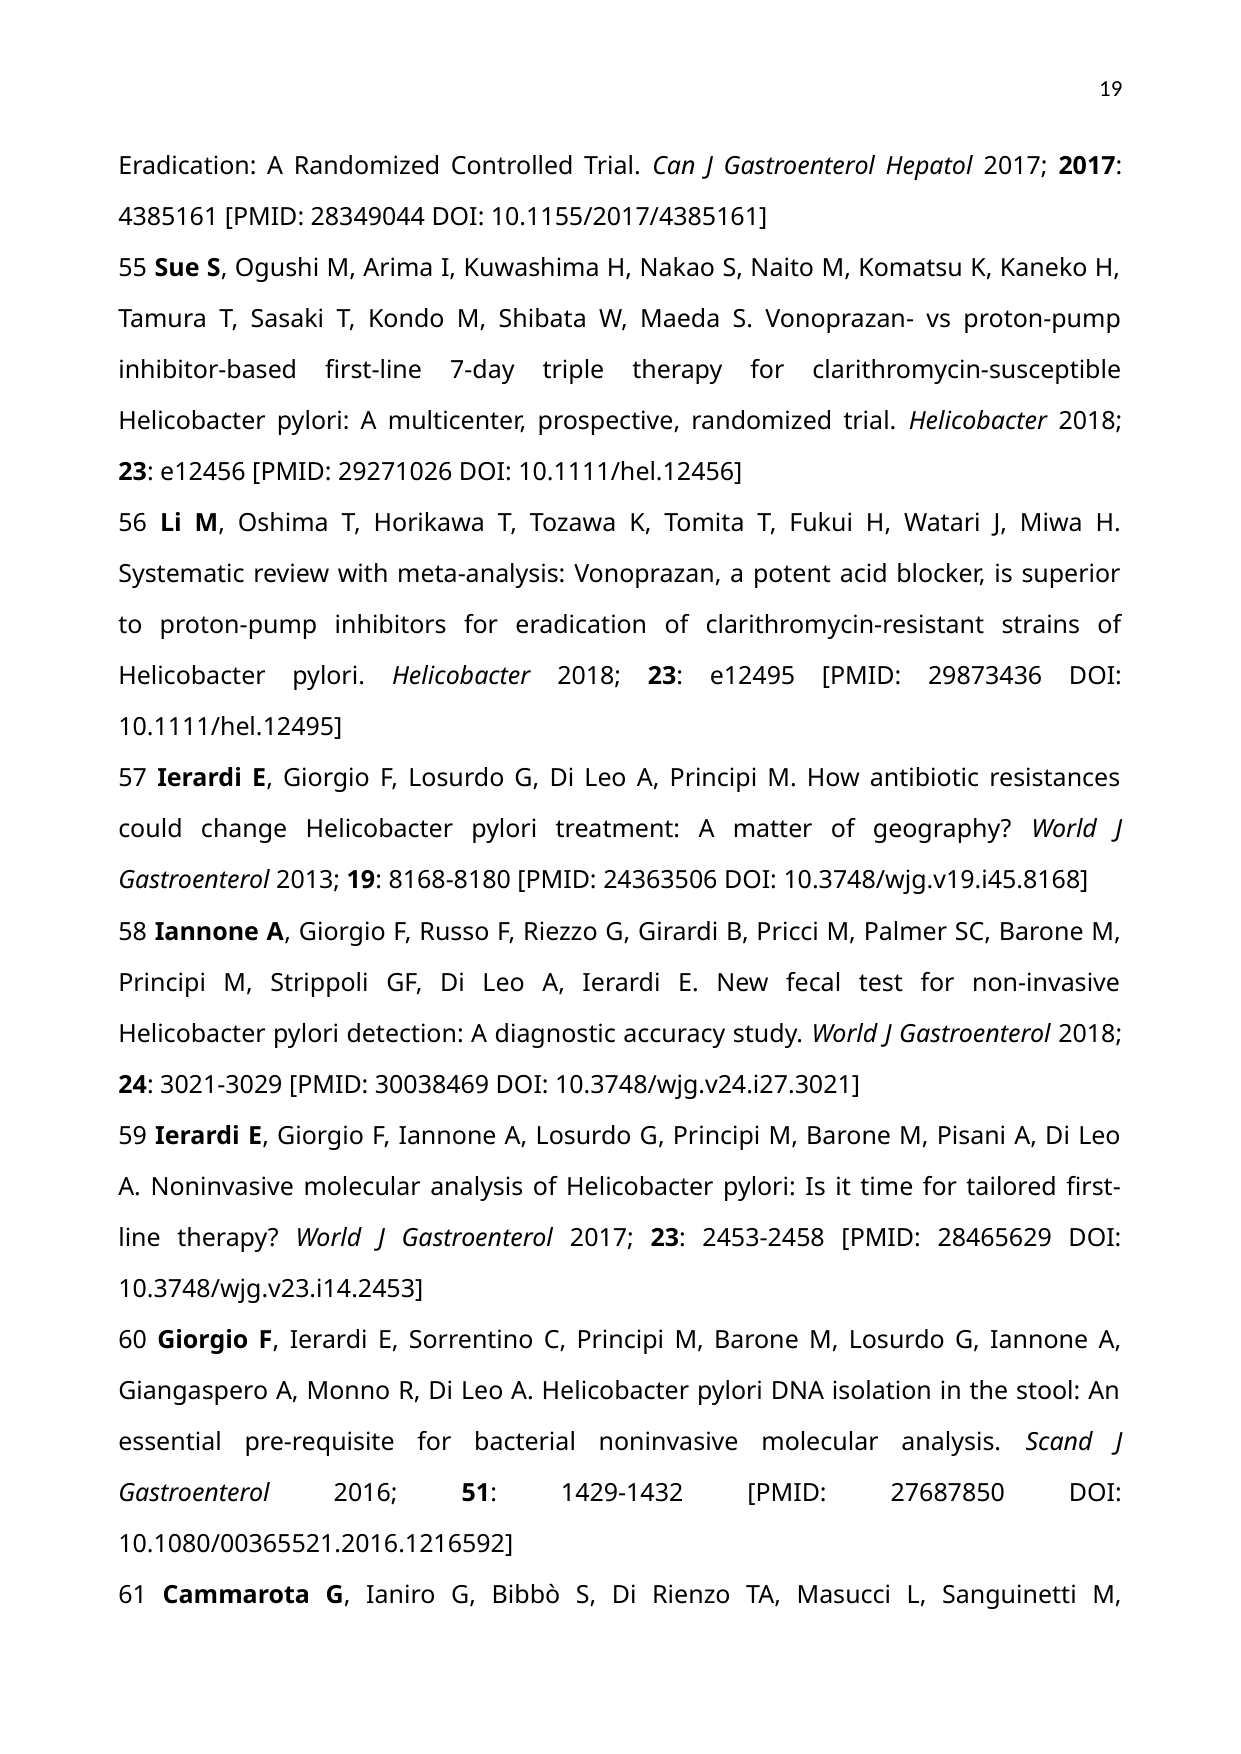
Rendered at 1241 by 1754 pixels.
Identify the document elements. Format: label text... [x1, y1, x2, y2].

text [118, 1577, 1122, 1611]
text 59 Ierardi E, Giorgio F, Iannone A, Losurdo G, Principi M, Barone M, Pisani A, Di Leo A. Noninvasive molecular analysis of Helicobacter pylori: Is it time for tailored first-line therapy? World J Gastroenterol 2017; 23: 2453-2458 [PMID: 28465629 DOI: 10.3748/wjg.v23.i14.2453] [118, 1117, 1122, 1304]
text 58 Iannone A, Giorgio F, Russo F, Riezzo G, Girardi B, Pricci M, Palmer SC, Barone M, Principi M, Strippoli GF, Di Leo A, Ierardi E. New fecal test for non-invasive Helicobacter pylori detection: A diagnostic accuracy study. World J Gastroenterol 2018; 24: 3021-3029 [PMID: 30038469 DOI: 10.3748/wjg.v24.i27.3021] [118, 913, 1122, 1100]
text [118, 148, 1122, 233]
text 57 Ierardi E, Giorgio F, Losurdo G, Di Leo A, Principi M. How antibiotic resistances could change Helicobacter pylori treatment: A matter of geography? World J Gastroenterol 2013; 19: 8168-8180 [PMID: 24363506 DOI: 10.3748/wjg.v19.i45.8168] [118, 760, 1122, 896]
text 60 Giorgio F, Ierardi E, Sorrentino C, Principi M, Barone M, Losurdo G, Iannone A, Giangaspero A, Monno R, Di Leo A. Helicobacter pylori DNA isolation in the stool: An essential pre-requisite for bacterial noninvasive molecular analysis. Scand J Gastroenterol 2016; 51: 1429-1432 [PMID: 27687850 DOI: 10.1080/00365521.2016.1216592] [118, 1322, 1122, 1560]
text 56 Li M, Oshima T, Horikawa T, Tozawa K, Tomita T, Fukui H, Watari J, Miwa H. Systematic review with meta-analysis: Vonoprazan, a potent acid blocker, is superior to proton-pump inhibitors for eradication of clarithromycin-resistant strains of Helicobacter pylori. Helicobacter 2018; 23: e12495 [PMID: 29873436 DOI: 10.1111/hel.12495] [118, 505, 1122, 743]
text 55 Sue S, Ogushi M, Arima I, Kuwashima H, Nakao S, Naito M, Komatsu K, Kaneko H, Tamura T, Sasaki T, Kondo M, Shibata W, Maeda S. Vonoprazan- vs proton-pump inhibitor-based first-line 7-day triple therapy for clarithromycin-susceptible Helicobacter pylori: A multicenter, prospective, randomized trial. Helicobacter 2018; 23: e12456 [PMID: 29271026 DOI: 10.1111/hel.12456] [118, 250, 1122, 488]
